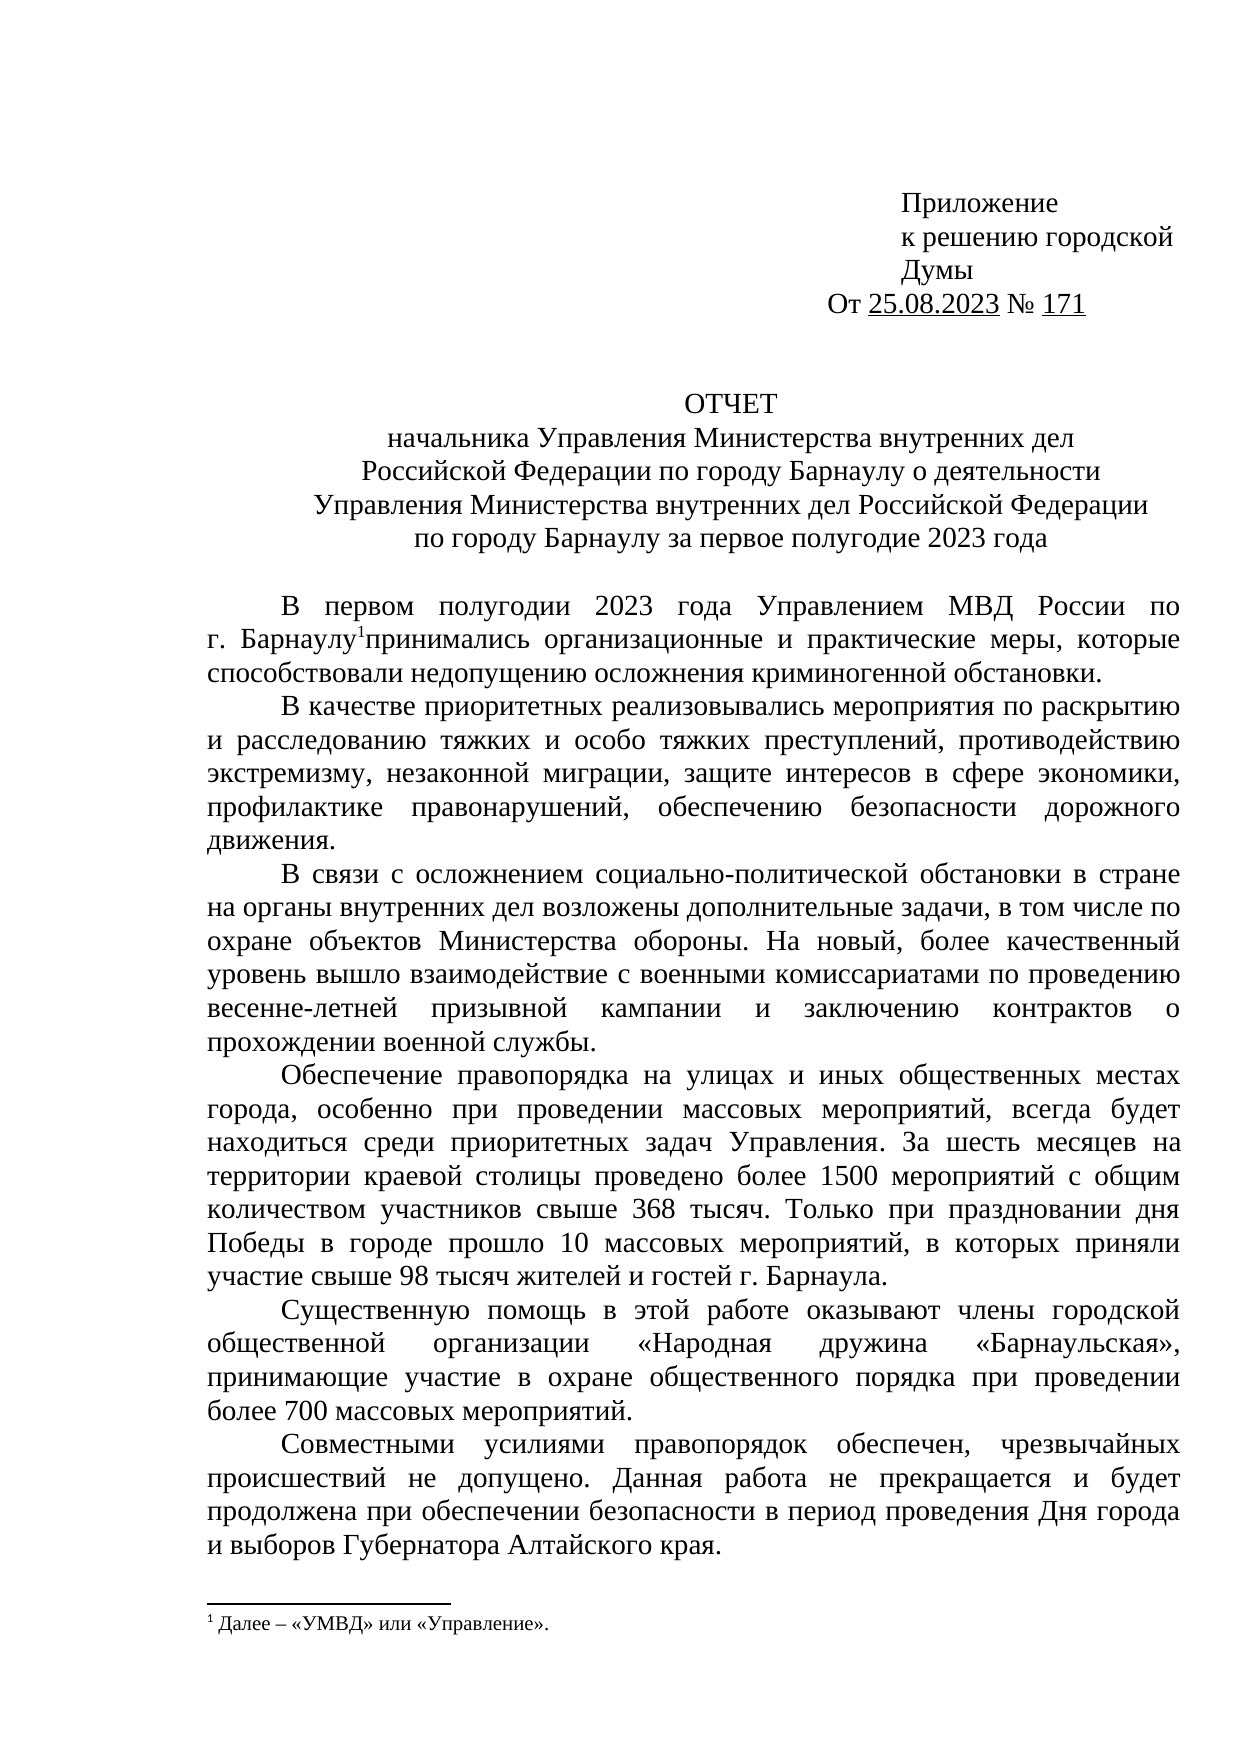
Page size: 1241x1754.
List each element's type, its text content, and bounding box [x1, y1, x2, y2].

text Совместными усилиями правопорядок обеспечен, чрезвычайных происшествий не допущено. Данная работа не прекращается и будет продолжена при обеспечении безопасности в период проведения Дня города и выборов Губернатора Алтайского края. [207, 1426, 1181, 1594]
text Управления Министерства внутренних дел Российской Федерации [207, 487, 1181, 521]
text начальника Управления Министерства внутренних дел [207, 420, 1181, 453]
text В первом полугодии 2023 года Управлением МВД России по г. Барнаулупринимались организационные и практические меры, которые способствовали недопущению осложнения криминогенной обстановки. [207, 588, 1181, 688]
text Обеспечение правопорядка на улицах и иных общественных местах города, особенно при проведении массовых мероприятий, всегда будет находиться среди приоритетных задач Управления. За шесть месяцев на территории краевой столицы проведено более 1500 мероприятий с общим количеством участников свыше 368 тысяч. Только при праздновании дня Победы в городе прошло 10 массовых мероприятий, в которых приняли участие свыше 98 тысяч жителей и гостей г. Барнаула. [207, 1057, 1181, 1292]
text От 25.08.2023 № 171 [827, 286, 1181, 319]
text ОТЧЕТ [207, 386, 1181, 420]
text Приложение [827, 185, 1181, 219]
text В качестве приоритетных реализовывались мероприятия по раскрытию и расследованию тяжких и особо тяжких преступлений, противодействию экстремизму, незаконной миграции, защите интересов в сфере экономики, профилактике правонарушений, обеспечению безопасности дорожного движения. [207, 688, 1181, 856]
text Думы [871, 252, 1181, 286]
text к решению городской [871, 219, 1181, 252]
text В связи с осложнением социально-политической обстановки в стране на органы внутренних дел возложены дополнительные задачи, в том числе по охране объектов Министерства обороны. На новый, более качественный уровень вышло взаимодействие с военными комиссариатами по проведению весенне-летней призывной кампании и заключению контрактов о прохождении военной службы. [207, 856, 1181, 1057]
text Существенную помощь в этой работе оказывают члены городской общественной организации «Народная дружина «Барнаульская», принимающие участие в охране общественного порядка при проведении более 700 массовых мероприятий. [207, 1292, 1181, 1426]
text Российской Федерации по городу Барнаулу о деятельности [207, 453, 1181, 487]
text по городу Барнаулу за первое полугодие 2023 года [207, 521, 1181, 554]
